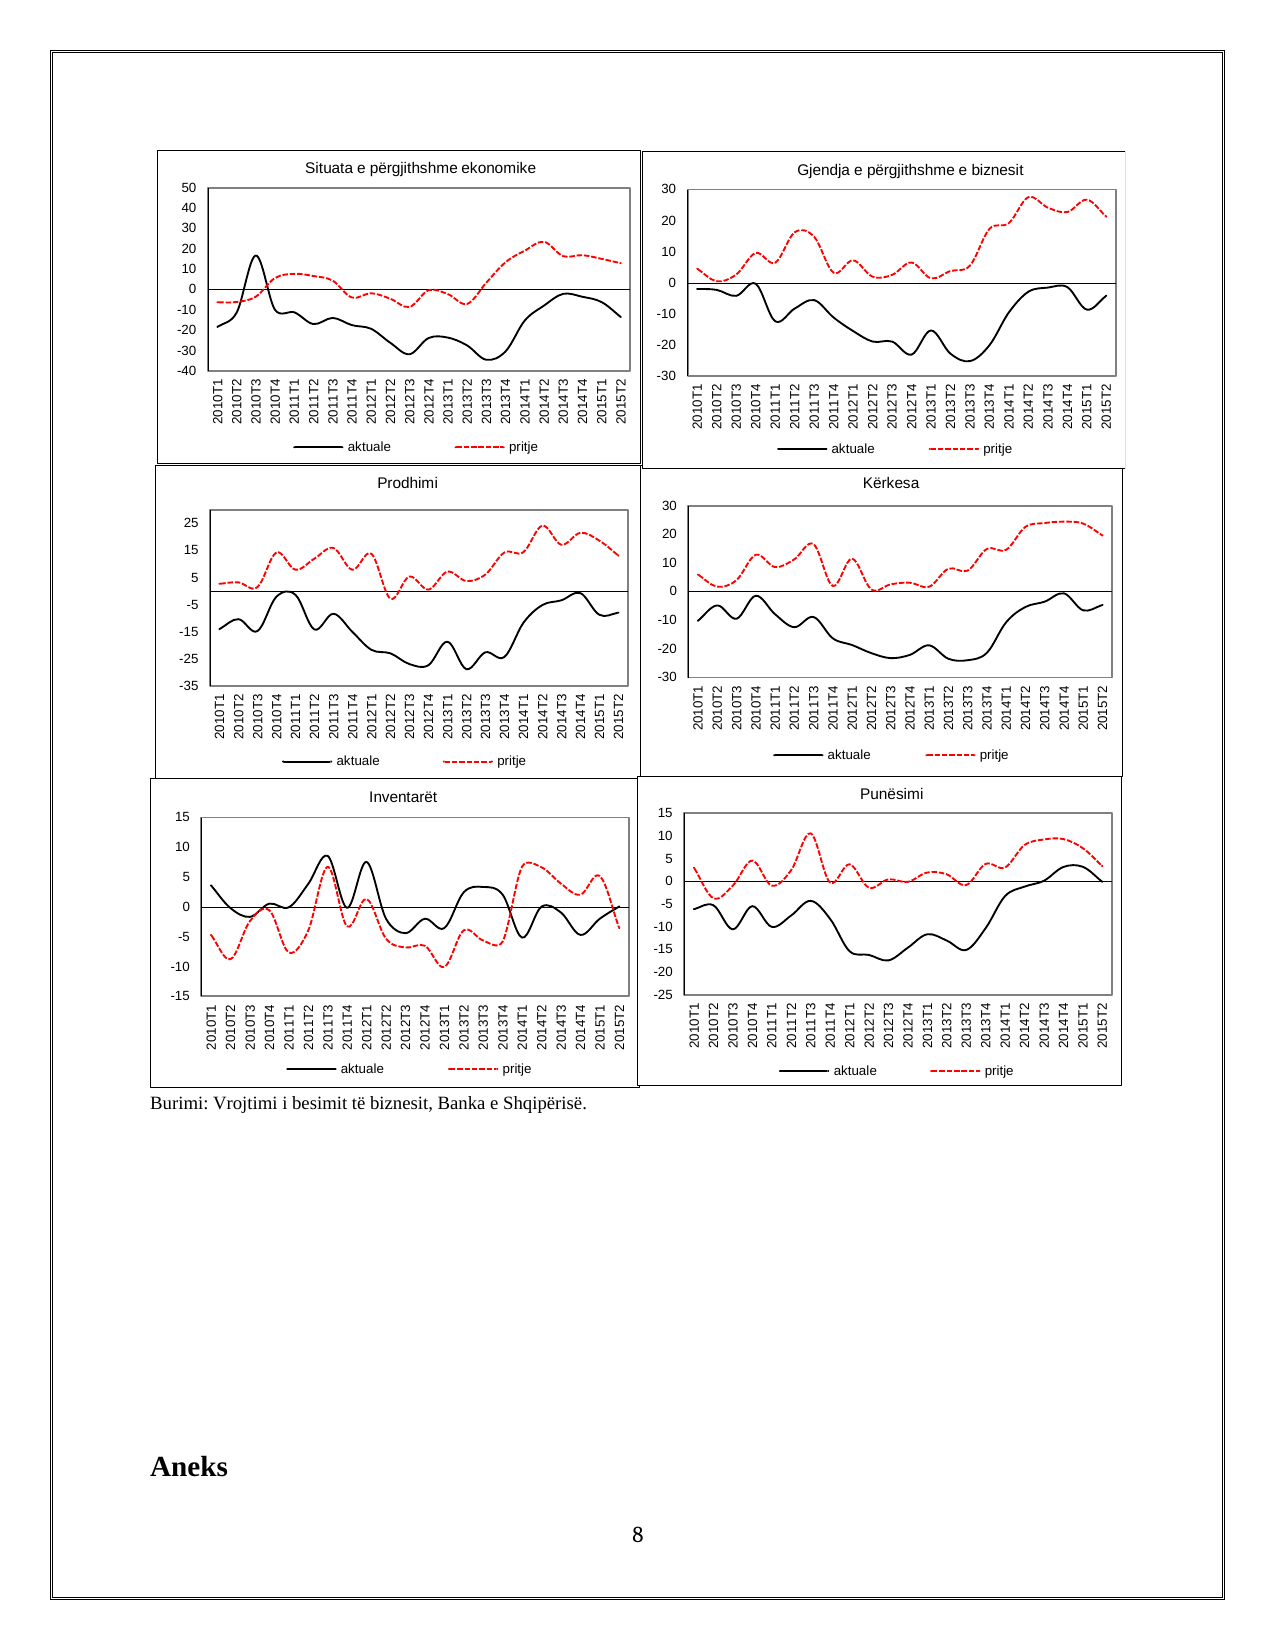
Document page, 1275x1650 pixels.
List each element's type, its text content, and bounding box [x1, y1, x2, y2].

text Aneks [150, 1449, 1125, 1482]
text Burimi: Vrojtimi i besimit të biznesit, Banka e Shqipërisë. [150, 1092, 1125, 1113]
